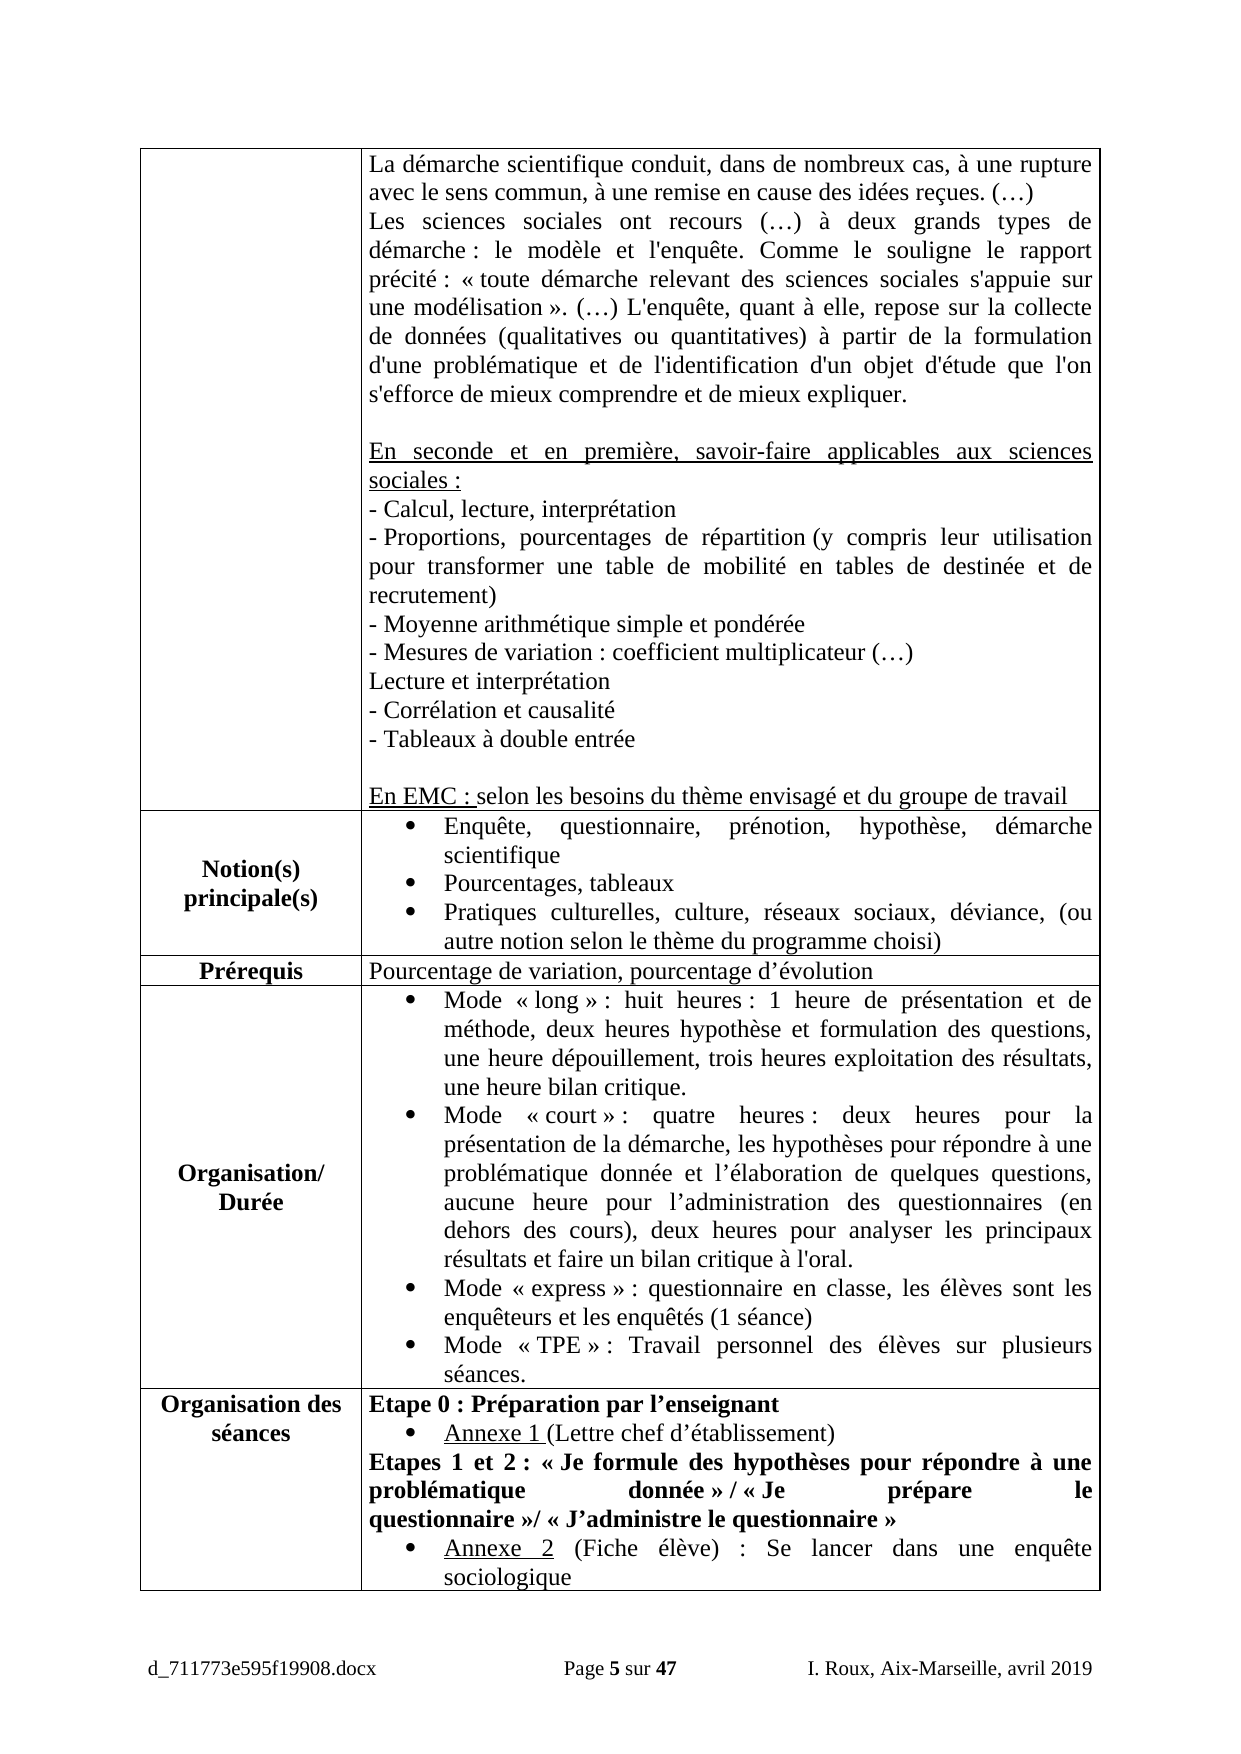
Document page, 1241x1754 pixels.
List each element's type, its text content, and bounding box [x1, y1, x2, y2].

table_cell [141, 149, 361, 810]
table_cell Notion(s) principale(s) [141, 811, 361, 955]
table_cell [362, 1389, 1099, 1590]
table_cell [141, 1389, 361, 1590]
table_cell Prérequis [141, 956, 361, 984]
table_cell Organisation/ Durée [141, 986, 361, 1388]
table_cell Pourcentage de variation, pourcentage d’évolution [362, 956, 1099, 984]
table_cell Mode « long » : huit heures : 1 heure de présentation et de méthode, deux heures hypothèse et formulation des questions, une heure dépouillement, trois heures exploitation des résultats, une heure bilan critique. Mode « court » : quatre heures : deux heures pour la présentation de la démarche, les hypothèses pour répondre à une problématique donnée et l’élaboration de quelques questions, aucune heure pour l’administration des questionnaires (en dehors des cours), deux heures pour analyser les principaux résultats et faire un bilan critique à l'oral. Mode « express » : questionnaire en classe, les élèves sont les enquêteurs et les enquêtés (1 séance) Mode « TPE » : Travail personnel des élèves sur plusieurs séances. [362, 986, 1099, 1388]
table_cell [362, 149, 1099, 810]
table_cell Enquête, questionnaire, prénotion, hypothèse, démarche scientifique Pourcentages, tableaux Pratiques culturelles, culture, réseaux sociaux, déviance, (ou autre notion selon le thème du programme choisi) [362, 811, 1099, 955]
